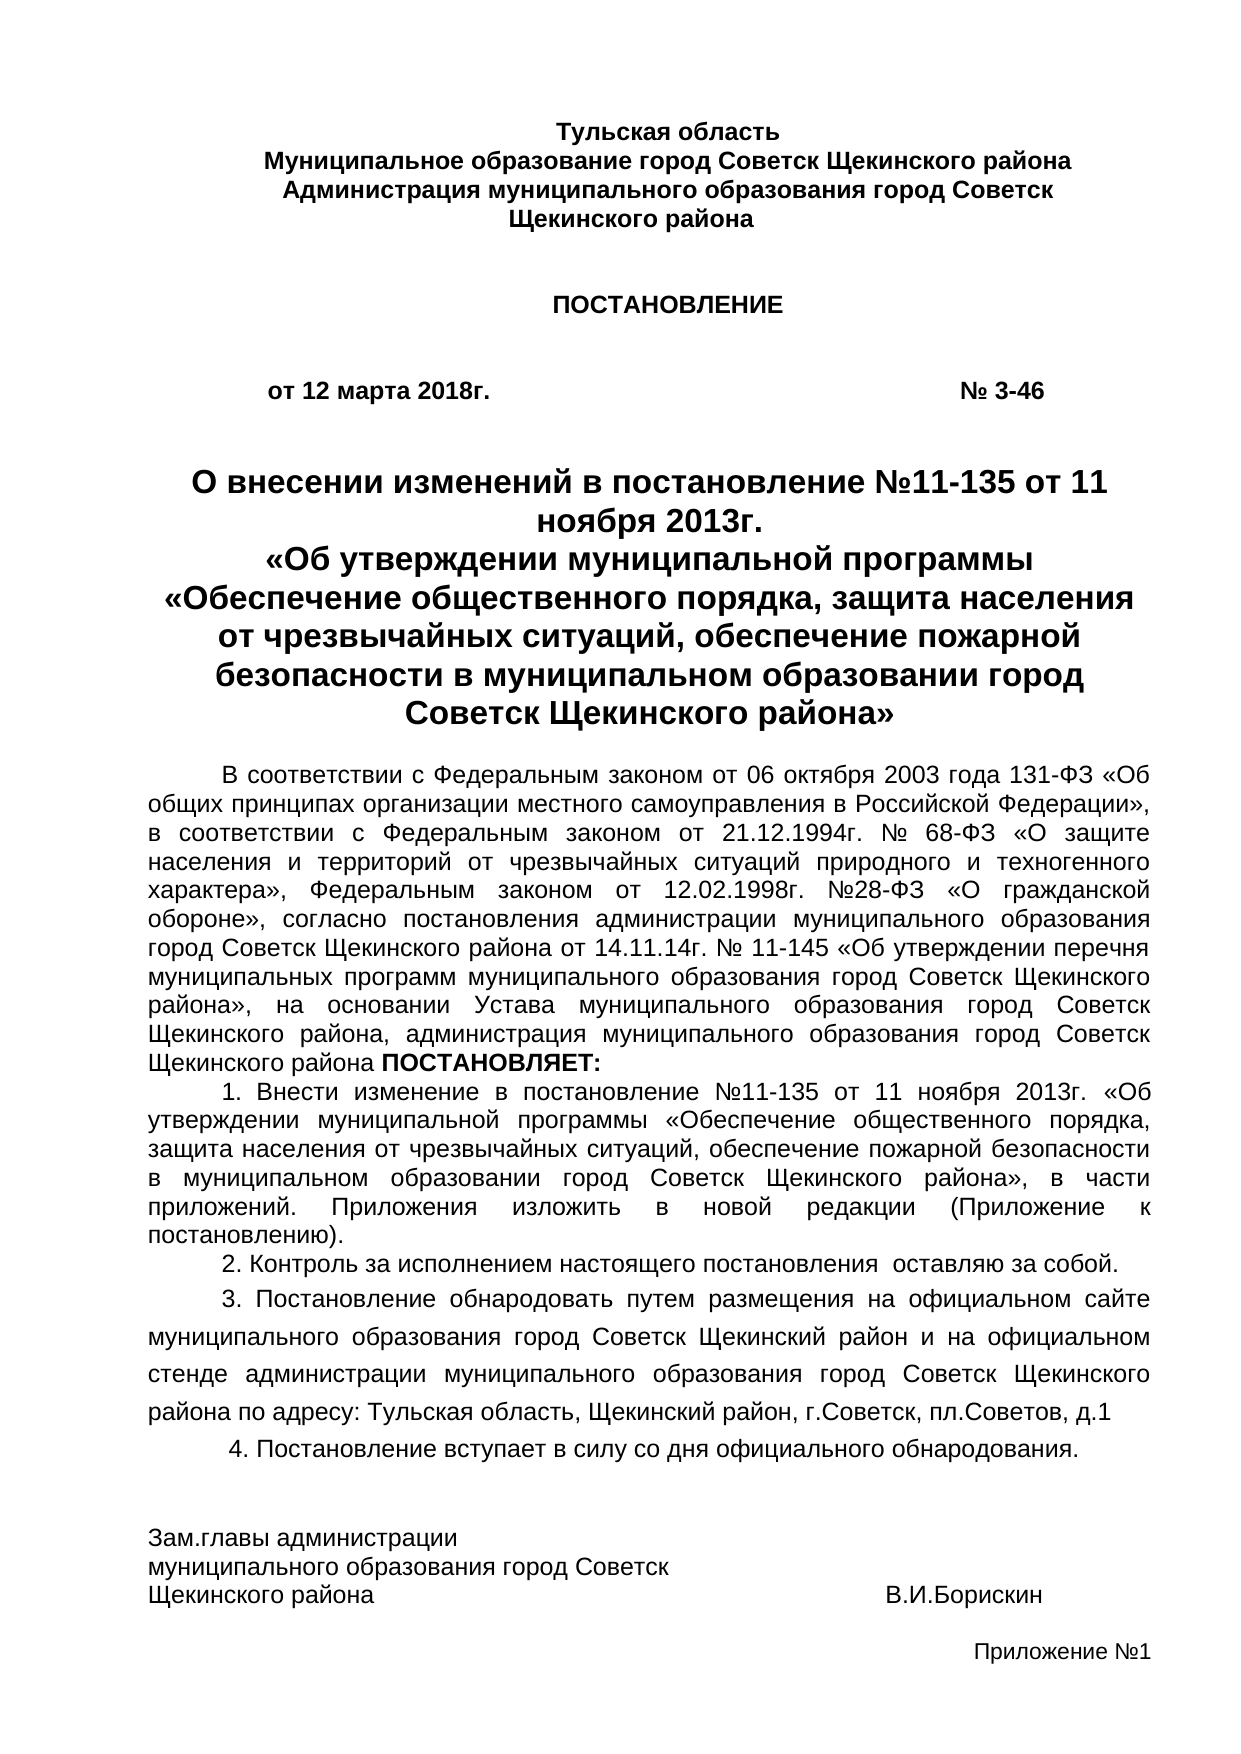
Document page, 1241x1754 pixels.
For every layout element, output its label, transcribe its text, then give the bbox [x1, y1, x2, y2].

title 1. Внести изменение в постановление №11-135 от 11 ноября 2013г. «Об утверждении муниципальной программы «Обеспечение общественного порядка, защита населения от чрезвычайных ситуаций, обеспечение пожарной безопасности в муниципальном образовании город Советск Щекинского района», в части приложений. Приложения изложить в новой редакции (Приложение к постановлению). [148, 1077, 1152, 1249]
title О внесении изменений в постановление №11-135 от 11 ноября 2013г. [148, 462, 1152, 539]
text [148, 1552, 1152, 1580]
table_header [136, 89, 1126, 462]
text Приложение №1 [148, 1638, 1152, 1664]
text В соответствии с Федеральным законом от 06 октября 2003 года 131-ФЗ «Об общих принципах организации местного самоуправления в Российской Федерации», в соответствии с Федеральным законом от 21.12.1994г. № 68-ФЗ «О защите населения и территорий от чрезвычайных ситуаций природного и техногенного характера», Федеральным законом от 12.02.1998г. №28-ФЗ «О гражданской обороне», согласно постановления администрации муниципального образования город Советск Щекинского района от 14.11.14г. № 11-145 «Об утверждении перечня муниципальных программ муниципального образования город Советск Щекинского района», на основании Устава муниципального образования город Советск Щекинского района, администрация муниципального образования город Советск Щекинского района ПОСТАНОВЛЯЕТ: [148, 760, 1152, 1077]
title «Об утверждении муниципальной программы «Обеспечение общественного порядка, защита населения от чрезвычайных ситуаций, обеспечение пожарной безопасности в муниципальном образовании город Советск Щекинского района» [148, 539, 1152, 732]
text 4. Постановление вступает в силу со дня официального обнародования. [148, 1428, 1152, 1465]
text 3. Постановление обнародовать путем размещения на официальном сайте муниципального образования город Советск Щекинский район и на официальном стенде администрации муниципального образования город Советск Щекинского района по адресу: Тульская область, Щекинский район, г.Советск, пл.Советов, д.1 [148, 1278, 1152, 1428]
text Зам.главы администрации [148, 1523, 1152, 1552]
text 2. Контроль за исполнением настоящего постановления оставляю за собой. [148, 1249, 1152, 1278]
text Щекинского района В.И.Борискин [148, 1580, 1152, 1609]
